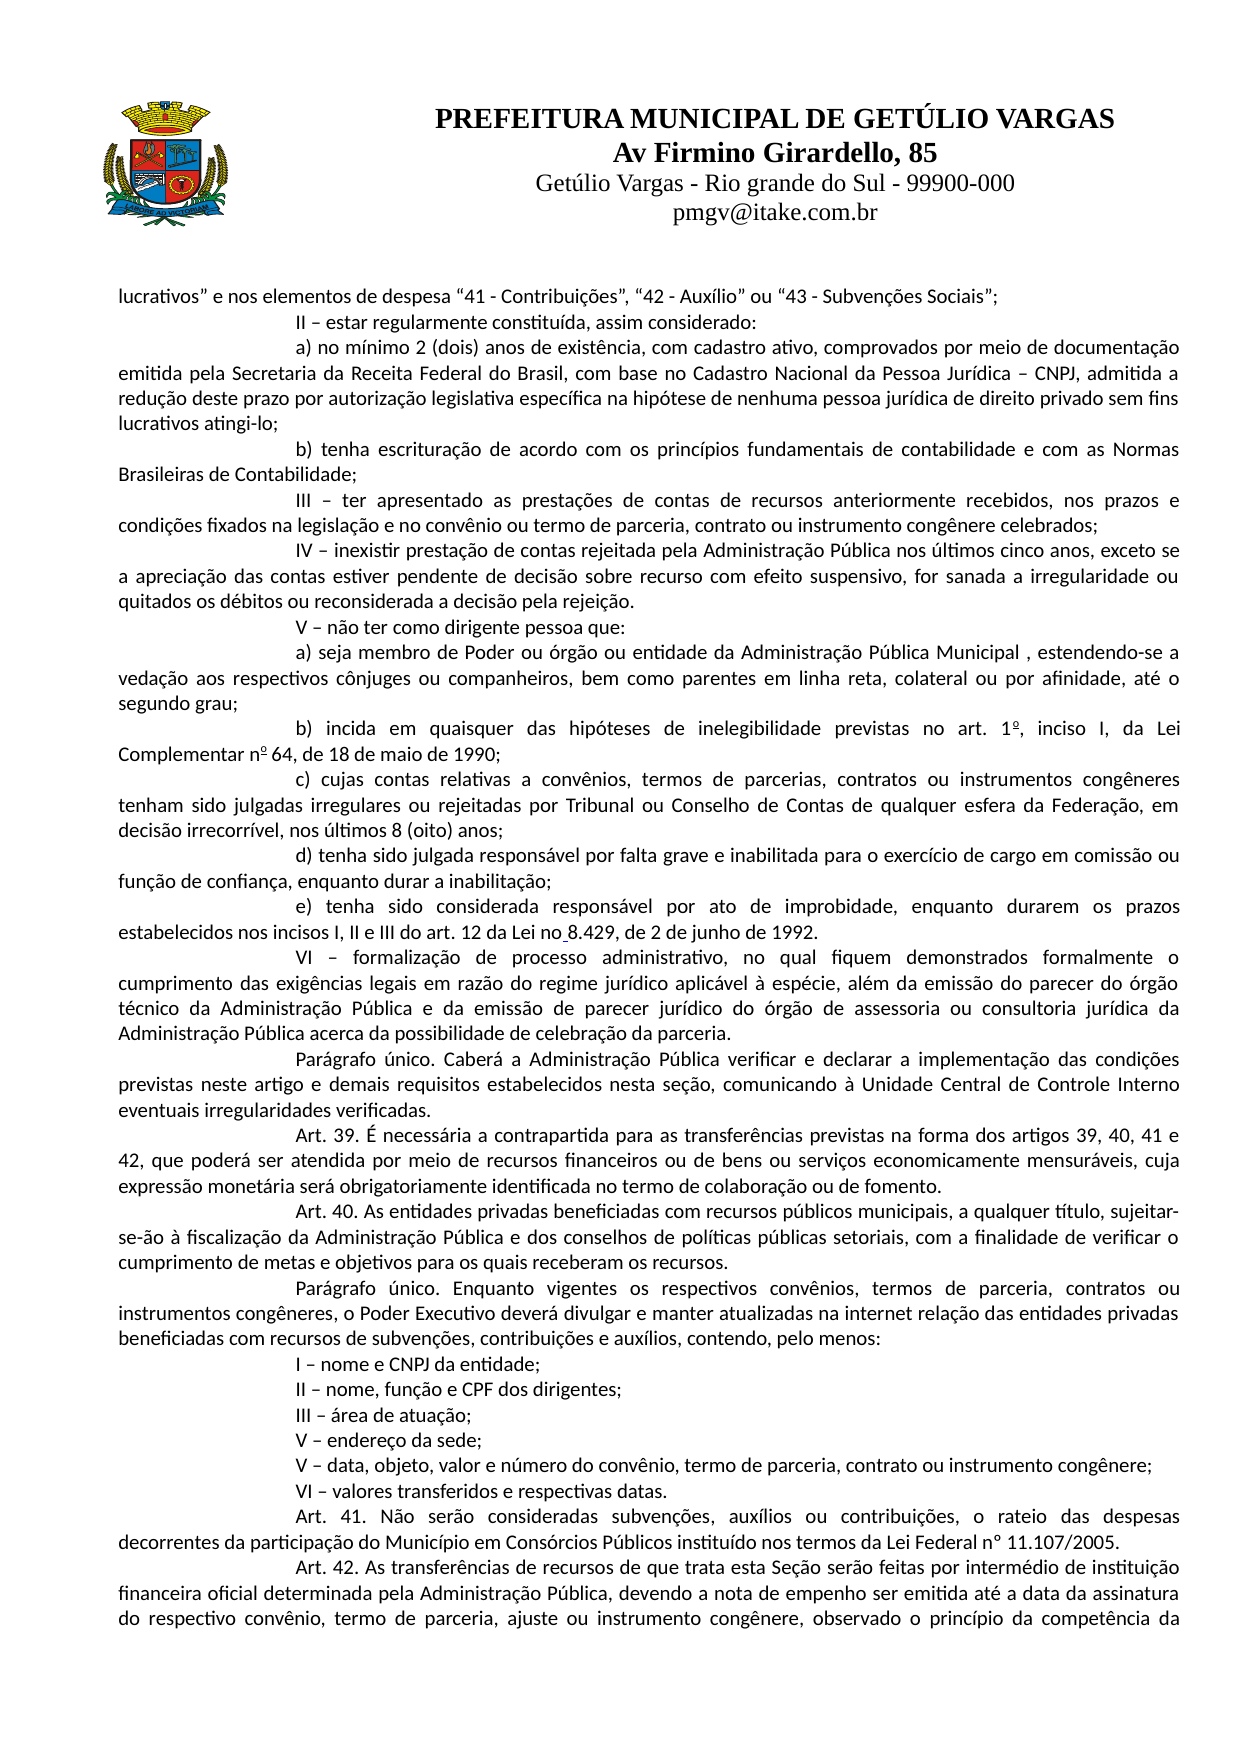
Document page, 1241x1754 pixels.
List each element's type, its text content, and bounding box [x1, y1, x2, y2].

text c) cujas contas relativas a convênios, termos de parcerias, contratos ou instrumentos congêneres tenham sido julgadas irregulares ou rejeitadas por Tribunal ou Conselho de Contas de qualquer esfera da Federação, em decisão irrecorrível, nos últimos 8 (oito) anos; [118, 766, 1181, 843]
text b) incida em quaisquer das hipóteses de inelegibilidade previstas no art. 1o, inciso I, da Lei Complementar no 64, de 18 de maio de 1990; [118, 716, 1181, 766]
text I – nome e CNPJ da entidade; [118, 1351, 1181, 1376]
text Parágrafo único. Enquanto vigentes os respectivos convênios, termos de parceria, contratos ou instrumentos congêneres, o Poder Executivo deverá divulgar e manter atualizadas na internet relação das entidades privadas beneficiadas com recursos de subvenções, contribuições e auxílios, contendo, pelo menos: [118, 1275, 1181, 1351]
text IV – inexistir prestação de contas rejeitada pela Administração Pública nos últimos cinco anos, exceto se a apreciação das contas estiver pendente de decisão sobre recurso com efeito suspensivo, for sanada a irregularidade ou quitados os débitos ou reconsiderada a decisão pela rejeição. [118, 538, 1181, 614]
text V – data, objeto, valor e número do convênio, termo de parceria, contrato ou instrumento congênere; [118, 1453, 1181, 1478]
text e) tenha sido considerada responsável por ato de improbidade, enquanto durarem os prazos estabelecidos nos incisos I, II e III do art. 12 da Lei no 8.429, de 2 de junho de 1992. [118, 893, 1181, 944]
text V – não ter como dirigente pessoa que: [118, 614, 1181, 639]
text Art. 39. É necessária a contrapartida para as transferências previstas na forma dos artigos 39, 40, 41 e 42, que poderá ser atendida por meio de recursos financeiros ou de bens ou serviços economicamente mensuráveis, cuja expressão monetária será obrigatoriamente identificada no termo de colaboração ou de fomento. [118, 1122, 1181, 1198]
text III – ter apresentado as prestações de contas de recursos anteriormente recebidos, nos prazos e condições fixados na legislação e no convênio ou termo de parceria, contrato ou instrumento congênere celebrados; [118, 487, 1181, 538]
text VI – formalização de processo administrativo, no qual fiquem demonstrados formalmente o cumprimento das exigências legais em razão do regime jurídico aplicável à espécie, além da emissão do parecer do órgão técnico da Administração Pública e da emissão de parecer jurídico do órgão de assessoria ou consultoria jurídica da Administração Pública acerca da possibilidade de celebração da parceria. [118, 944, 1181, 1046]
text Art. 40. As entidades privadas beneficiadas com recursos públicos municipais, a qualquer título, sujeitar-se-ão à fiscalização da Administração Pública e dos conselhos de políticas públicas setoriais, com a finalidade de verificar o cumprimento de metas e objetivos para os quais receberam os recursos. [118, 1198, 1181, 1275]
text a) no mínimo 2 (dois) anos de existência, com cadastro ativo, comprovados por meio de documentação emitida pela Secretaria da Receita Federal do Brasil, com base no Cadastro Nacional da Pessoa Jurídica – CNPJ, admitida a redução deste prazo por autorização legislativa específica na hipótese de nenhuma pessoa jurídica de direito privado sem fins lucrativos atingi-lo; [118, 334, 1181, 436]
text d) tenha sido julgada responsável por falta grave e inabilitada para o exercício de cargo em comissão ou função de confiança, enquanto durar a inabilitação; [118, 843, 1181, 893]
text II – estar regularmente constituída, assim considerado: [118, 309, 1181, 334]
text Parágrafo único. Caberá a Administração Pública verificar e declarar a implementação das condições previstas neste artigo e demais requisitos estabelecidos nesta seção, comunicando à Unidade Central de Controle Interno eventuais irregularidades verificadas. [118, 1046, 1181, 1122]
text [118, 1554, 1181, 1631]
text III – área de atuação; [118, 1402, 1181, 1427]
text V – endereço da sede; [118, 1427, 1181, 1453]
text a) seja membro de Poder ou órgão ou entidade da Administração Pública Municipal , estendendo-se a vedação aos respectivos cônjuges ou companheiros, bem como parentes em linha reta, colateral ou por afinidade, até o segundo grau; [118, 639, 1181, 716]
text b) tenha escrituração de acordo com os princípios fundamentais de contabilidade e com as Normas Brasileiras de Contabilidade; [118, 436, 1181, 487]
text II – nome, função e CPF dos dirigentes; [118, 1376, 1181, 1402]
text Art. 41. Não serão consideradas subvenções, auxílios ou contribuições, o rateio das despesas decorrentes da participação do Município em Consórcios Públicos instituído nos termos da Lei Federal nº 11.107/2005. [118, 1503, 1181, 1554]
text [118, 283, 1181, 309]
text VI – valores transferidos e respectivas datas. [118, 1478, 1181, 1503]
